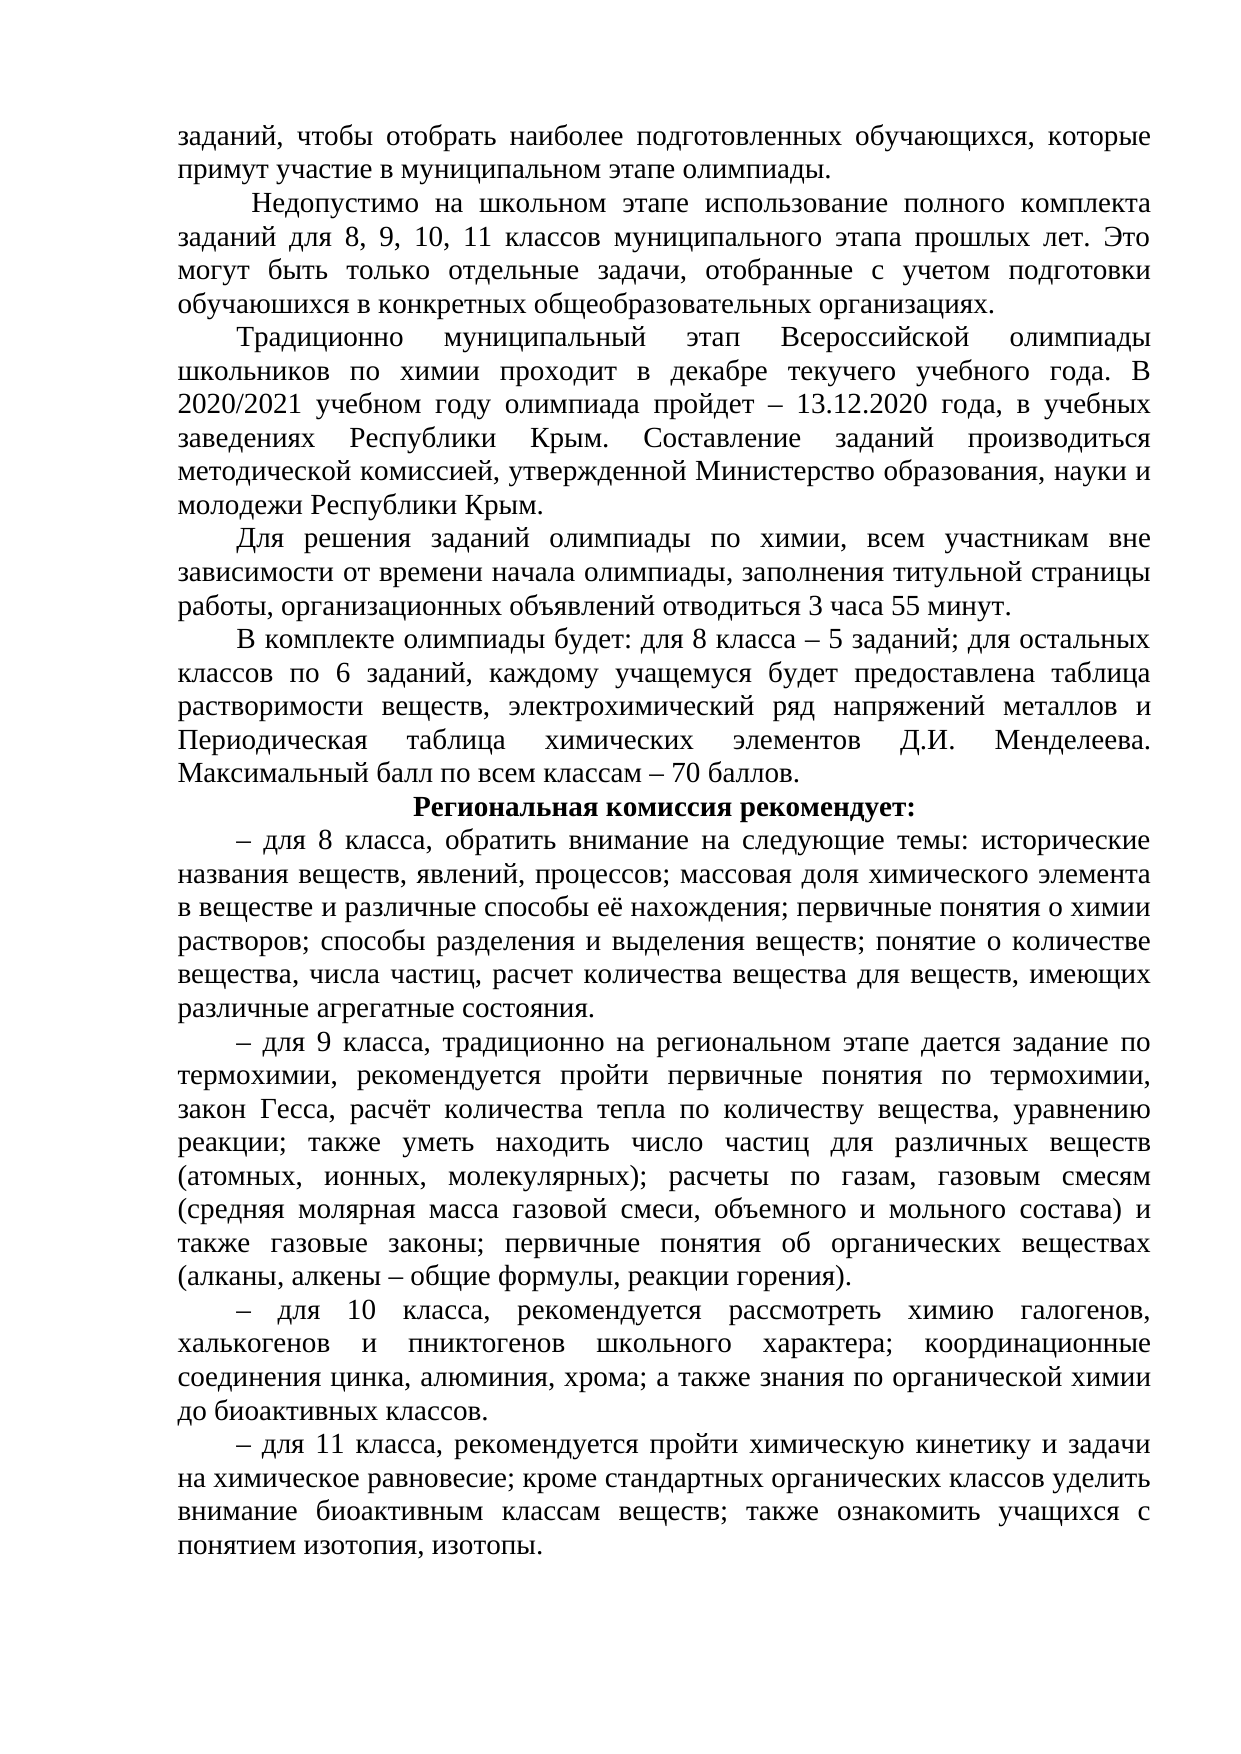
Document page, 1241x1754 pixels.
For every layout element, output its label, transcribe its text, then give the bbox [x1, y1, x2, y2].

text – для 8 класса, обратить внимание на следующие темы: исторические названия веществ, явлений, процессов; массовая доля химического элемента в веществе и различные способы её нахождения; первичные понятия о химии растворов; способы разделения и выделения веществ; понятие о количестве вещества, числа частиц, расчет количества вещества для веществ, имеющих различные агрегатные состояния. [177, 822, 1152, 1024]
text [177, 118, 1152, 185]
text Для решения заданий олимпиады по химии, всем участникам вне зависимости от времени начала олимпиады, заполнения титульной страницы работы, организационных объявлений отводиться 3 часа 55 минут. [177, 521, 1152, 621]
text – для 9 класса, традиционно на региональном этапе дается задание по термохимии, рекомендуется пройти первичные понятия по термохимии, закон Гесса, расчёт количества тепла по количеству вещества, уравнению реакции; также уметь находить число частиц для различных веществ (атомных, ионных, молекулярных); расчеты по газам, газовым смесям (средняя молярная масса газовой смеси, объемного и мольного состава) и также газовые законы; первичные понятия об органических веществах (алканы, алкены – общие формулы, реакции горения). [177, 1024, 1152, 1292]
text – для 11 класса, рекомендуется пройти химическую кинетику и задачи на химическое равновесие; кроме стандартных органических классов уделить внимание биоактивным классам веществ; также ознакомить учащихся с понятием изотопия, изотопы. [177, 1426, 1152, 1560]
text Традиционно муниципальный этап Всероссийской олимпиады школьников по химии проходит в декабре текучего учебного года. В 2020/2021 учебном году олимпиада пройдет – 13.12.2020 года, в учебных заведениях Республики Крым. Составление заданий производиться методической комиссией, утвержденной Министерство образования, науки и молодежи Республики Крым. [177, 319, 1152, 521]
text Недопустимо на школьном этапе использование полного комплекта заданий для 8, 9, 10, 11 классов муниципального этапа прошлых лет. Это могут быть только отдельные задачи, отобранные с учетом подготовки обучаюшихся в конкретных общеобразовательных организациях. [177, 185, 1152, 319]
text – для 10 класса, рекомендуется рассмотреть химию галогенов, халькогенов и пниктогенов школьного характера; координационные соединения цинка, алюминия, хрома; а также знания по органической химии до биоактивных классов. [177, 1292, 1152, 1426]
text Региональная комиссия рекомендует: [177, 789, 1152, 822]
text В комплекте олимпиады будет: для 8 класса – 5 заданий; для остальных классов по 6 заданий, каждому учащемуся будет предоставлена таблица растворимости веществ, электрохимический ряд напряжений металлов и Периодическая таблица химических элементов Д.И. Менделеева. Максимальный балл по всем классам – 70 баллов. [177, 621, 1152, 789]
